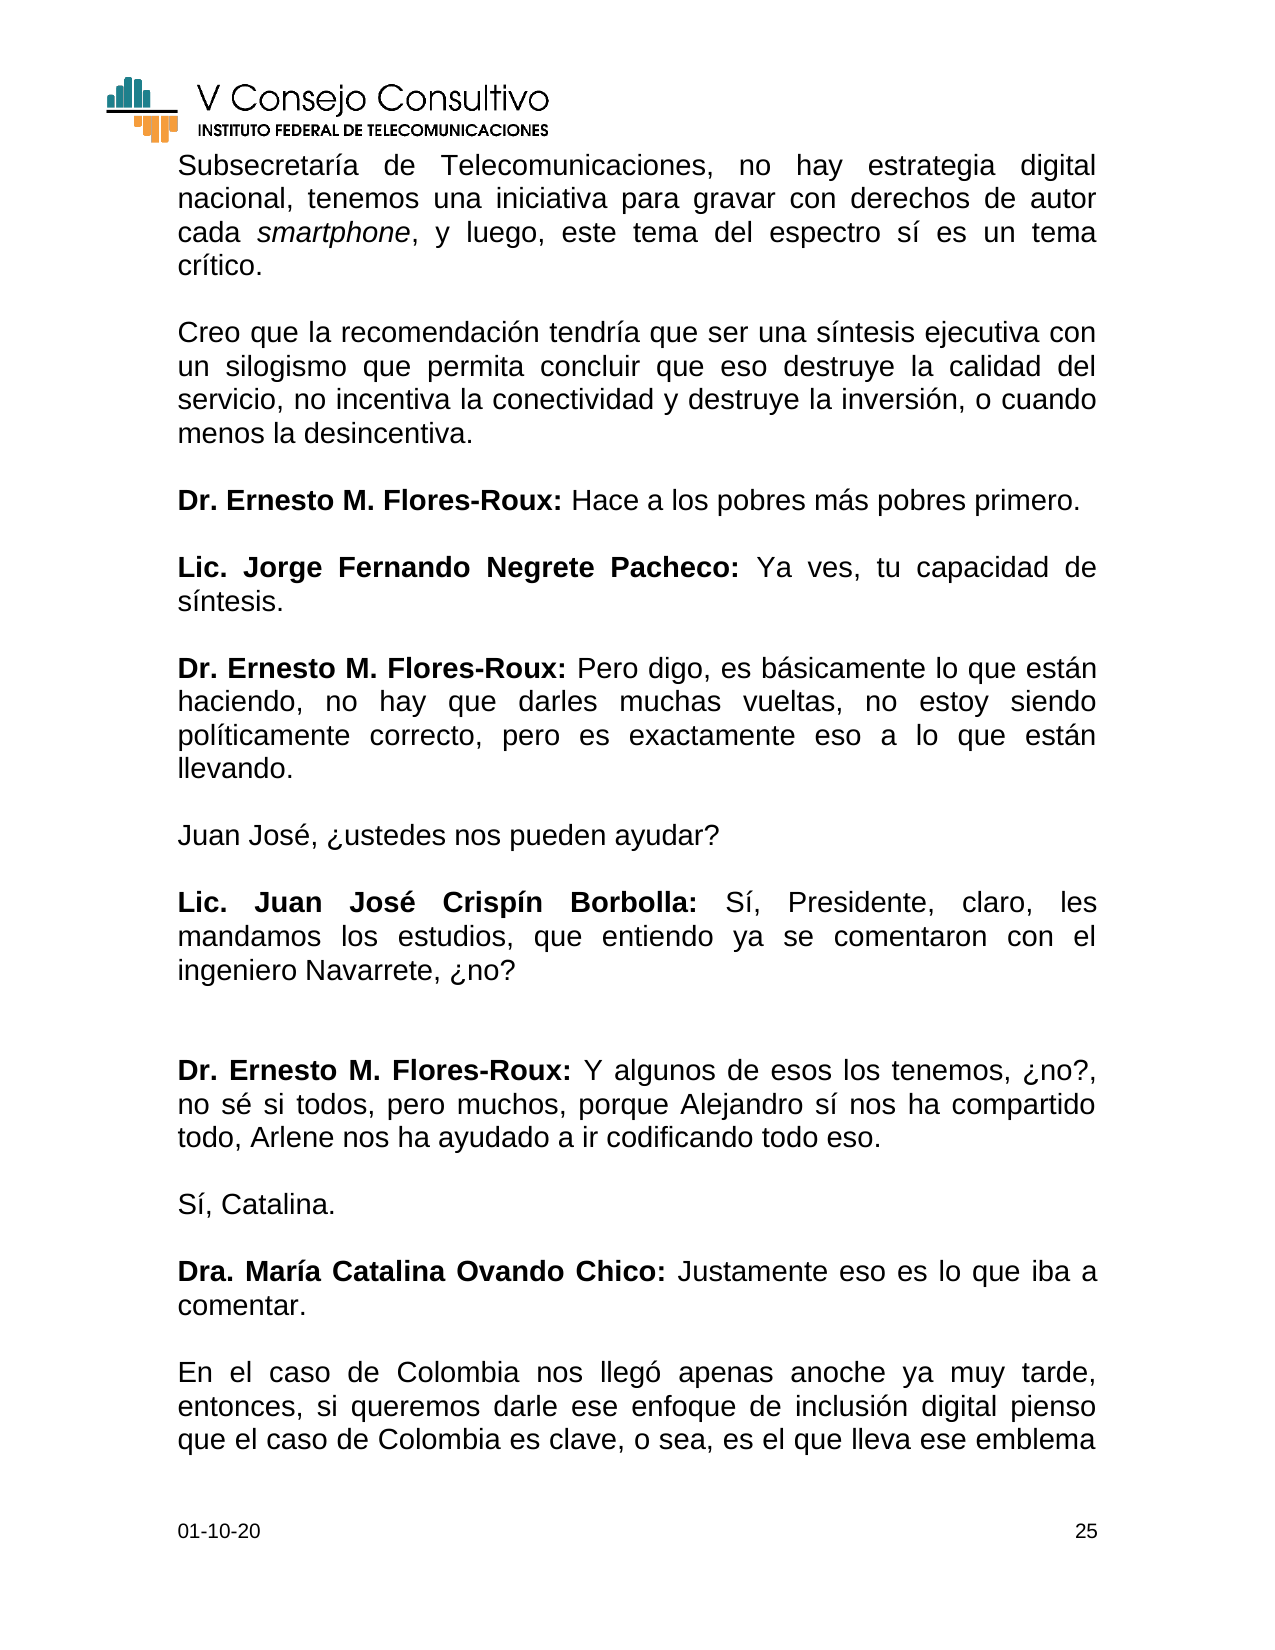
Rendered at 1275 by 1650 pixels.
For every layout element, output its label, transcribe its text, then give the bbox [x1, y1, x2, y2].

text Lic. Juan José Crispín Borbolla: Sí, Presidente, claro, les mandamos los estudios, que entiendo ya se comentaron con el ingeniero Navarrete, ¿no? [177, 886, 1098, 986]
text Dr. Ernesto M. Flores-Roux: Hace a los pobres más pobres primero. [177, 483, 1098, 517]
text Dr. Ernesto M. Flores-Roux: Y algunos de esos los tenemos, ¿no?, no sé si todos, pero muchos, porque Alejandro sí nos ha compartido todo, Arlene nos ha ayudado a ir codificando todo eso. [177, 1053, 1098, 1154]
text Sí, Catalina. [177, 1187, 1098, 1221]
picture [100, 70, 557, 143]
text Dr. Ernesto M. Flores-Roux: Pero digo, es básicamente lo que están haciendo, no hay que darles muchas vueltas, no estoy siendo políticamente correcto, pero es exactamente eso a lo que están llevando. [177, 651, 1098, 785]
text Lic. Jorge Fernando Negrete Pacheco: Ya ves, tu capacidad de síntesis. [177, 550, 1098, 617]
text Dra. María Catalina Ovando Chico: Justamente eso es lo que iba a comentar. [177, 1254, 1098, 1322]
text Juan José, ¿ustedes nos pueden ayudar? [177, 818, 1098, 852]
text Creo que la recomendación tendría que ser una síntesis ejecutiva con un silogismo que permita concluir que eso destruye la calidad del servicio, no incentiva la conectividad y destruye la inversión, o cuando menos la desincentiva. [177, 315, 1098, 449]
